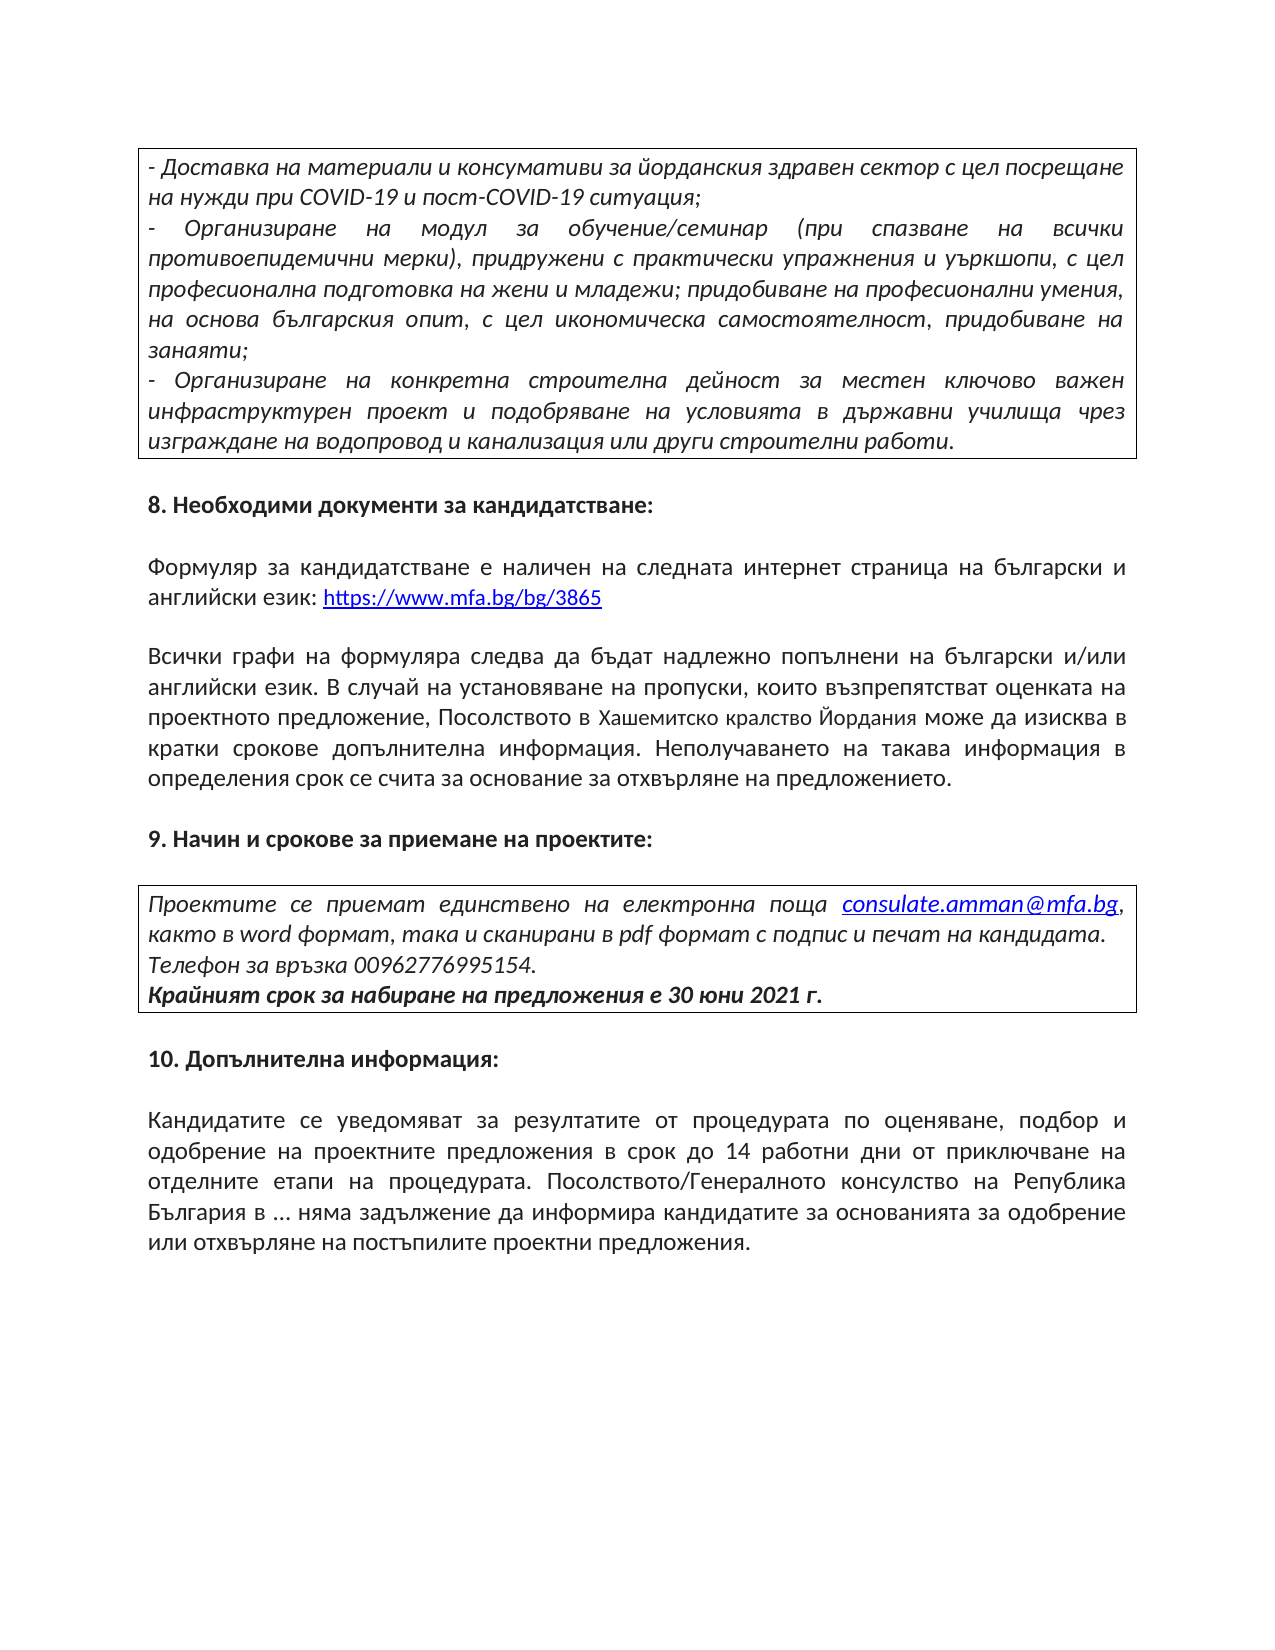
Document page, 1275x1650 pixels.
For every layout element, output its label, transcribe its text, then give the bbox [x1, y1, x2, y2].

text - Доставка на материали и консумативи за йорданския здравен сектор с цел посрещане на нужди при COVID-19 и пост-COVID-19 ситуация; [139, 149, 1136, 212]
text 10. Допълнителна информация: [148, 1043, 1127, 1074]
text Крайният срок за набиране на предложения е 30 юни 2021 г. [139, 976, 1136, 1012]
text - Организиране на конкретна строителна дейност за местен ключово важен инфраструктурен проект и подобряване на условията в държавни училища чрез изграждане на водопровод и канализация или други строителни работи. [139, 361, 1136, 458]
text 8. Необходими документи за кандидатстване: [148, 489, 1127, 520]
text - Организиране на модул за обучение/семинар (при спазване на всички противоепидемични мерки), придружени с практически упражнения и уъркшопи, с цел професионална подготовка на жени и младежи; придобиване на професионални умения, на основа българския опит, с цел икономическа самостоятелност, придобиване на занаяти; [148, 212, 1127, 361]
text Формуляр за кандидатстване е наличен на следната интернет страница на български и английски език: https://www.mfa.bg/bg/3865 [148, 551, 1127, 612]
text 9. Начин и срокове за приемане на проектите: [148, 823, 1127, 854]
text Проектите се приемат единствено на електронна поща consulate.amman@mfa.bg, както в word формат, така и сканирани в pdf формат с подпис и печат на кандидата. [139, 886, 1136, 949]
text Кандидатите се уведомяват за резултатите от процедурата по оценяване, подбор и одобрение на проектните предложения в срок до 14 работни дни от приключване на отделните етапи на процедурата. Посолството/Генералното консулство на Република България в … няма задължение да информира кандидатите за основанията за одобрение или отхвърляне на постъпилите проектни предложения. [148, 1104, 1127, 1257]
text Всички графи на формуляра следва да бъдат надлежно попълнени на български и/или английски език. В случай на установяване на пропуски, които възпрепятстват оценката на проектното предложение, Посолството в Хашемитско кралство Йордания може да изисква в кратки срокове допълнителна информация. Неполучаването на такава информация в определения срок се счита за основание за отхвърляне на предложението. [148, 640, 1127, 793]
text Телефон за връзка 00962776995154. [148, 949, 1127, 976]
